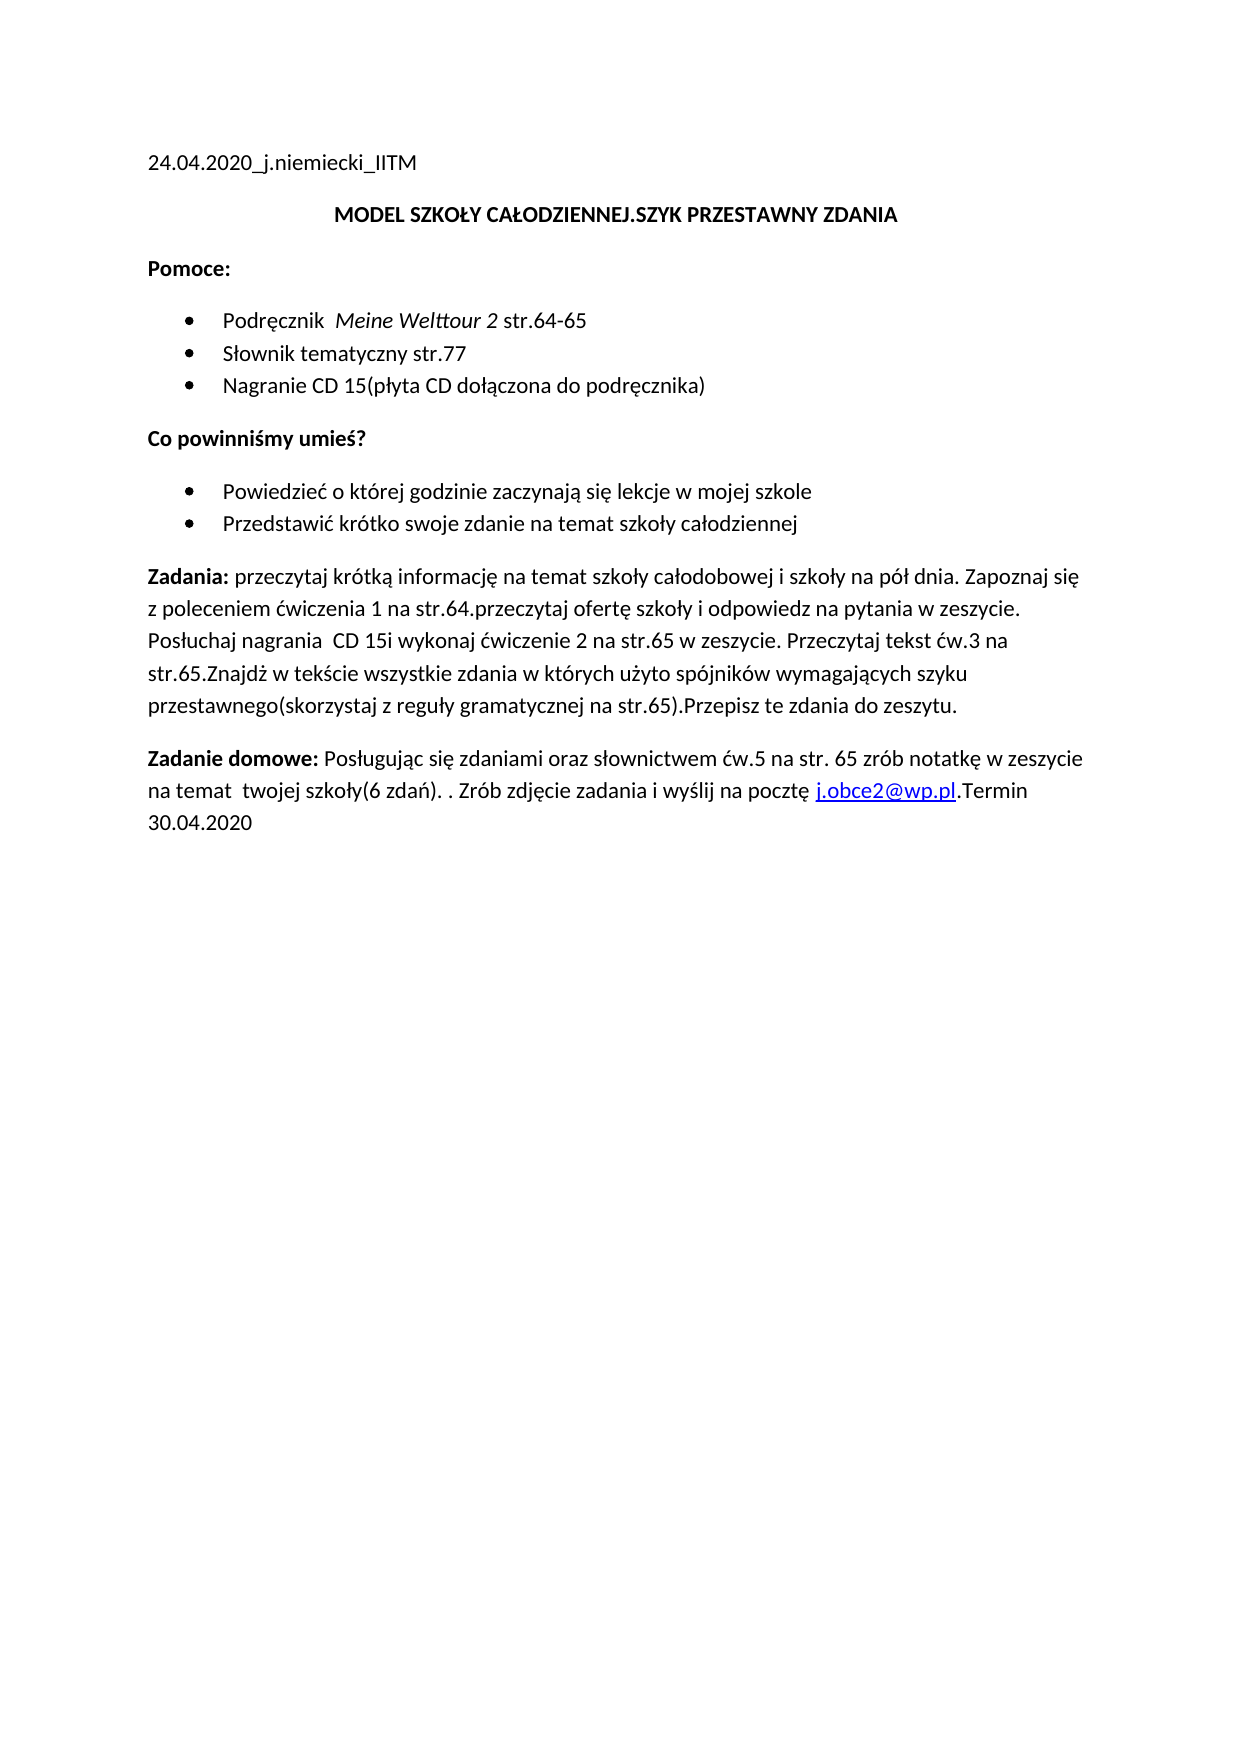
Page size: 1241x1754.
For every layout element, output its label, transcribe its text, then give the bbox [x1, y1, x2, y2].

text Co powinniśmy umieś? [148, 424, 1093, 452]
text Zadania: przeczytaj krótką informację na temat szkoły całodobowej i szkoły na pół dnia. Zapoznaj się z poleceniem ćwiczenia 1 na str.64.przeczytaj ofertę szkoły i odpowiedz na pytania w zeszycie. Posłuchaj nagrania CD 15i wykonaj ćwiczenie 2 na str.65 w zeszycie. Przeczytaj tekst ćw.3 na str.65.Znajdż w tekście wszystkie zdania w których użyto spójników wymagających szyku przestawnego(skorzystaj z reguły gramatycznej na str.65).Przepisz te zdania do zeszytu. [148, 562, 1093, 719]
list Powiedzieć o której godzinie zaczynają się lekcje w mojej szkole [185, 477, 1093, 505]
list Przedstawić krótko swoje zdanie na temat szkoły całodziennej [185, 509, 1093, 537]
text Zadanie domowe: Posługując się zdaniami oraz słownictwem ćw.5 na str. 65 zrób notatkę w zeszycie na temat twojej szkoły(6 zdań). . Zrób zdjęcie zadania i wyślij na pocztę j.obce2@wp.pl.Termin 30.04.2020 [148, 744, 1093, 836]
text Pomoce: [148, 254, 1093, 282]
text 24.04.2020_j.niemiecki_IITM [148, 148, 1093, 176]
list Podręcznik Meine Welttour 2 str.64-65 [185, 307, 1093, 335]
text MODEL SZKOŁY CAŁODZIENNEJ.SZYK PRZESTAWNY ZDANIA [148, 201, 1093, 229]
list Słownik tematyczny str.77 [185, 339, 1093, 367]
list Nagranie CD 15(płyta CD dołączona do podręcznika) [185, 371, 1093, 399]
